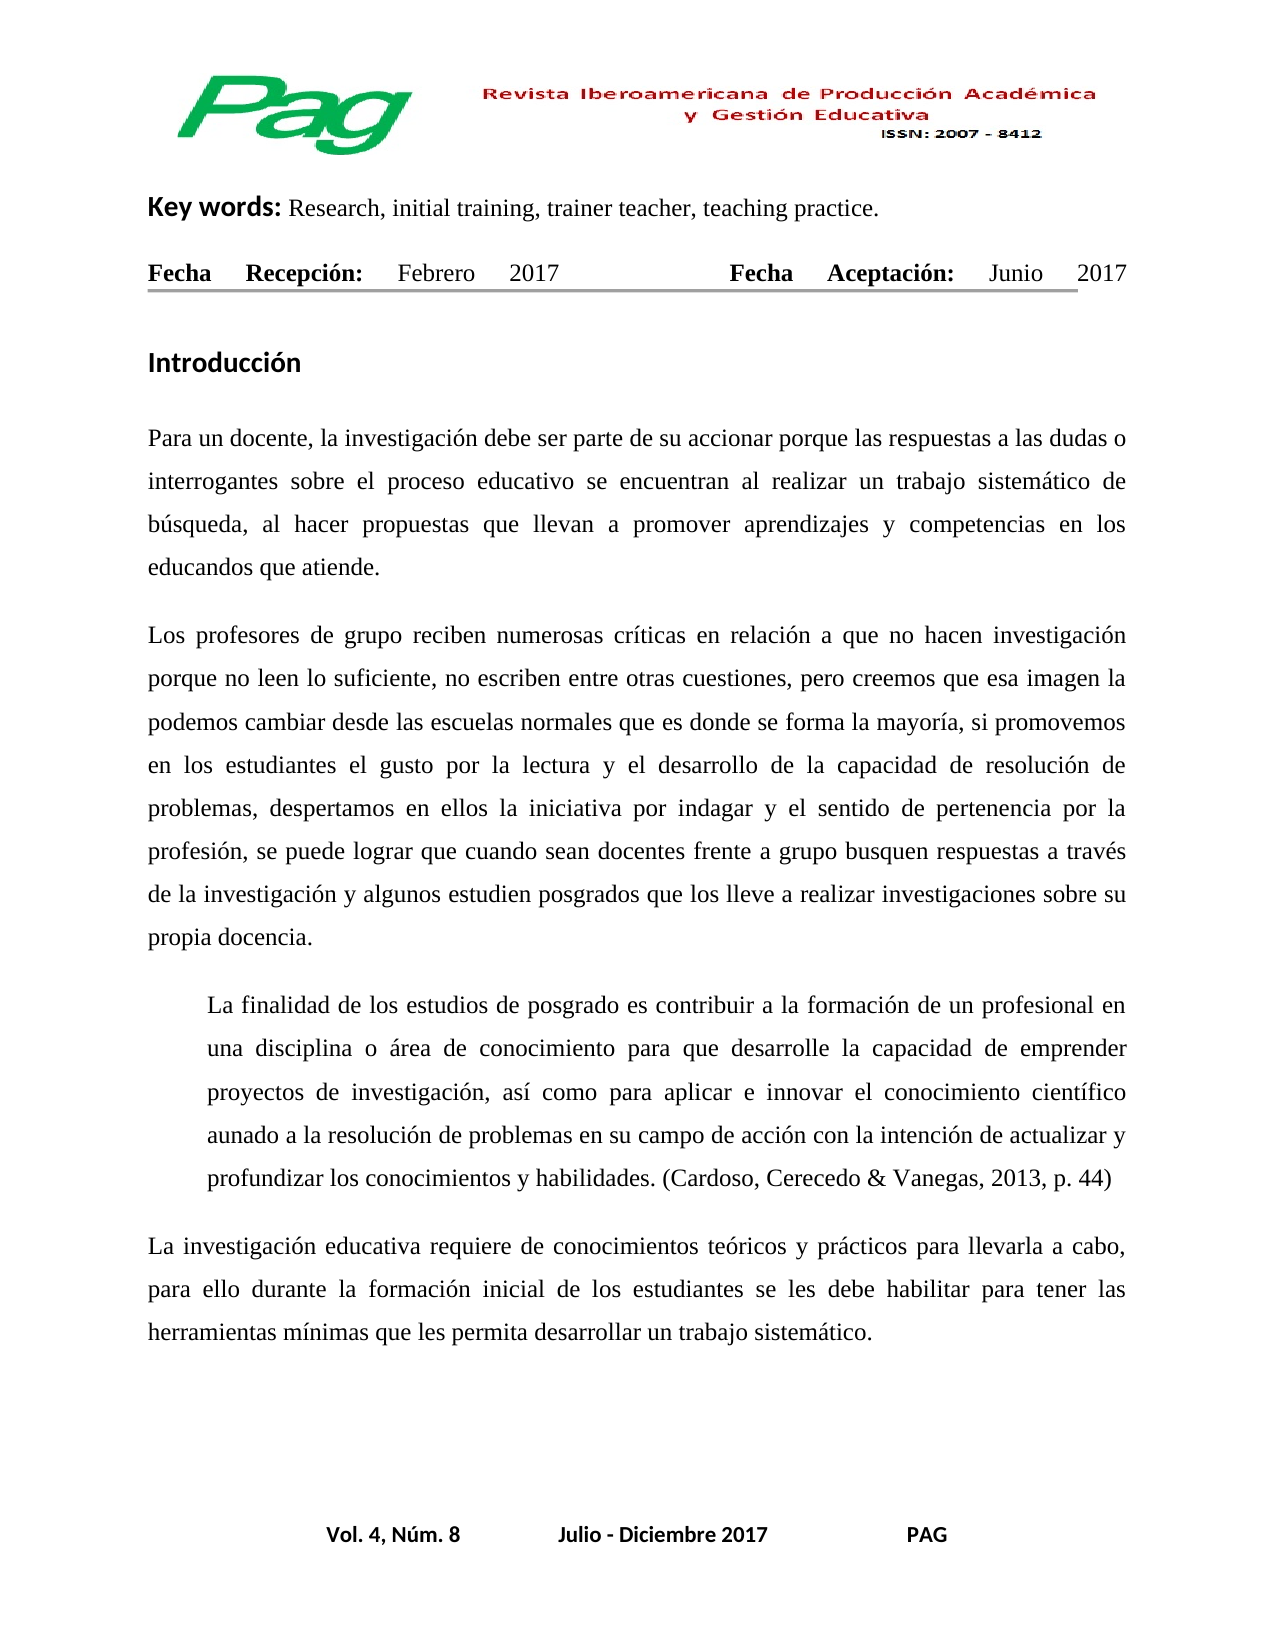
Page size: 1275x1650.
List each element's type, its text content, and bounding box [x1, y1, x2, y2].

text Key words: Research, initial training, trainer teacher, teaching practice. [148, 188, 1127, 224]
text La investigación educativa requiere de conocimientos teóricos y prácticos para llevarla a cabo, para ello durante la formación inicial de los estudiantes se les debe habilitar para tener las herramientas mínimas que les permita desarrollar un trabajo sistemático. [148, 1231, 1127, 1346]
text Introducción [148, 344, 1127, 380]
text Para un docente, la investigación debe ser parte de su accionar porque las respuestas a las dudas o interrogantes sobre el proceso educativo se encuentran al realizar un trabajo sistemático de búsqueda, al hacer propuestas que llevan a promover aprendizajes y competencias en los educandos que atiende. [148, 423, 1127, 581]
text La finalidad de los estudios de posgrado es contribuir a la formación de un profesional en una disciplina o área de conocimiento para que desarrolle la capacidad de emprender proyectos de investigación, así como para aplicar e innovar el conocimiento científico aunado a la resolución de problemas en su campo de acción con la intención de actualizar y profundizar los conocimientos y habilidades. (Cardoso, Cerecedo & Vanegas, 2013, p. 44) [207, 990, 1127, 1192]
picture [177, 73, 1098, 155]
text Fecha Recepción: Febrero 2017 Fecha Aceptación: Junio 2017 [148, 258, 1127, 317]
text Los profesores de grupo reciben numerosas críticas en relación a que no hacen investigación porque no leen lo suficiente, no escriben entre otras cuestiones, pero creemos que esa imagen la podemos cambiar desde las escuelas normales que es donde se forma la mayoría, si promovemos en los estudiantes el gusto por la lectura y el desarrollo de la capacidad de resolución de problemas, despertamos en ellos la iniciativa por indagar y el sentido de pertenencia por la profesión, se puede lograr que cuando sean docentes frente a grupo busquen respuestas a través de la investigación y algunos estudien posgrados que los lleve a realizar investigaciones sobre su propia docencia. [148, 620, 1127, 951]
